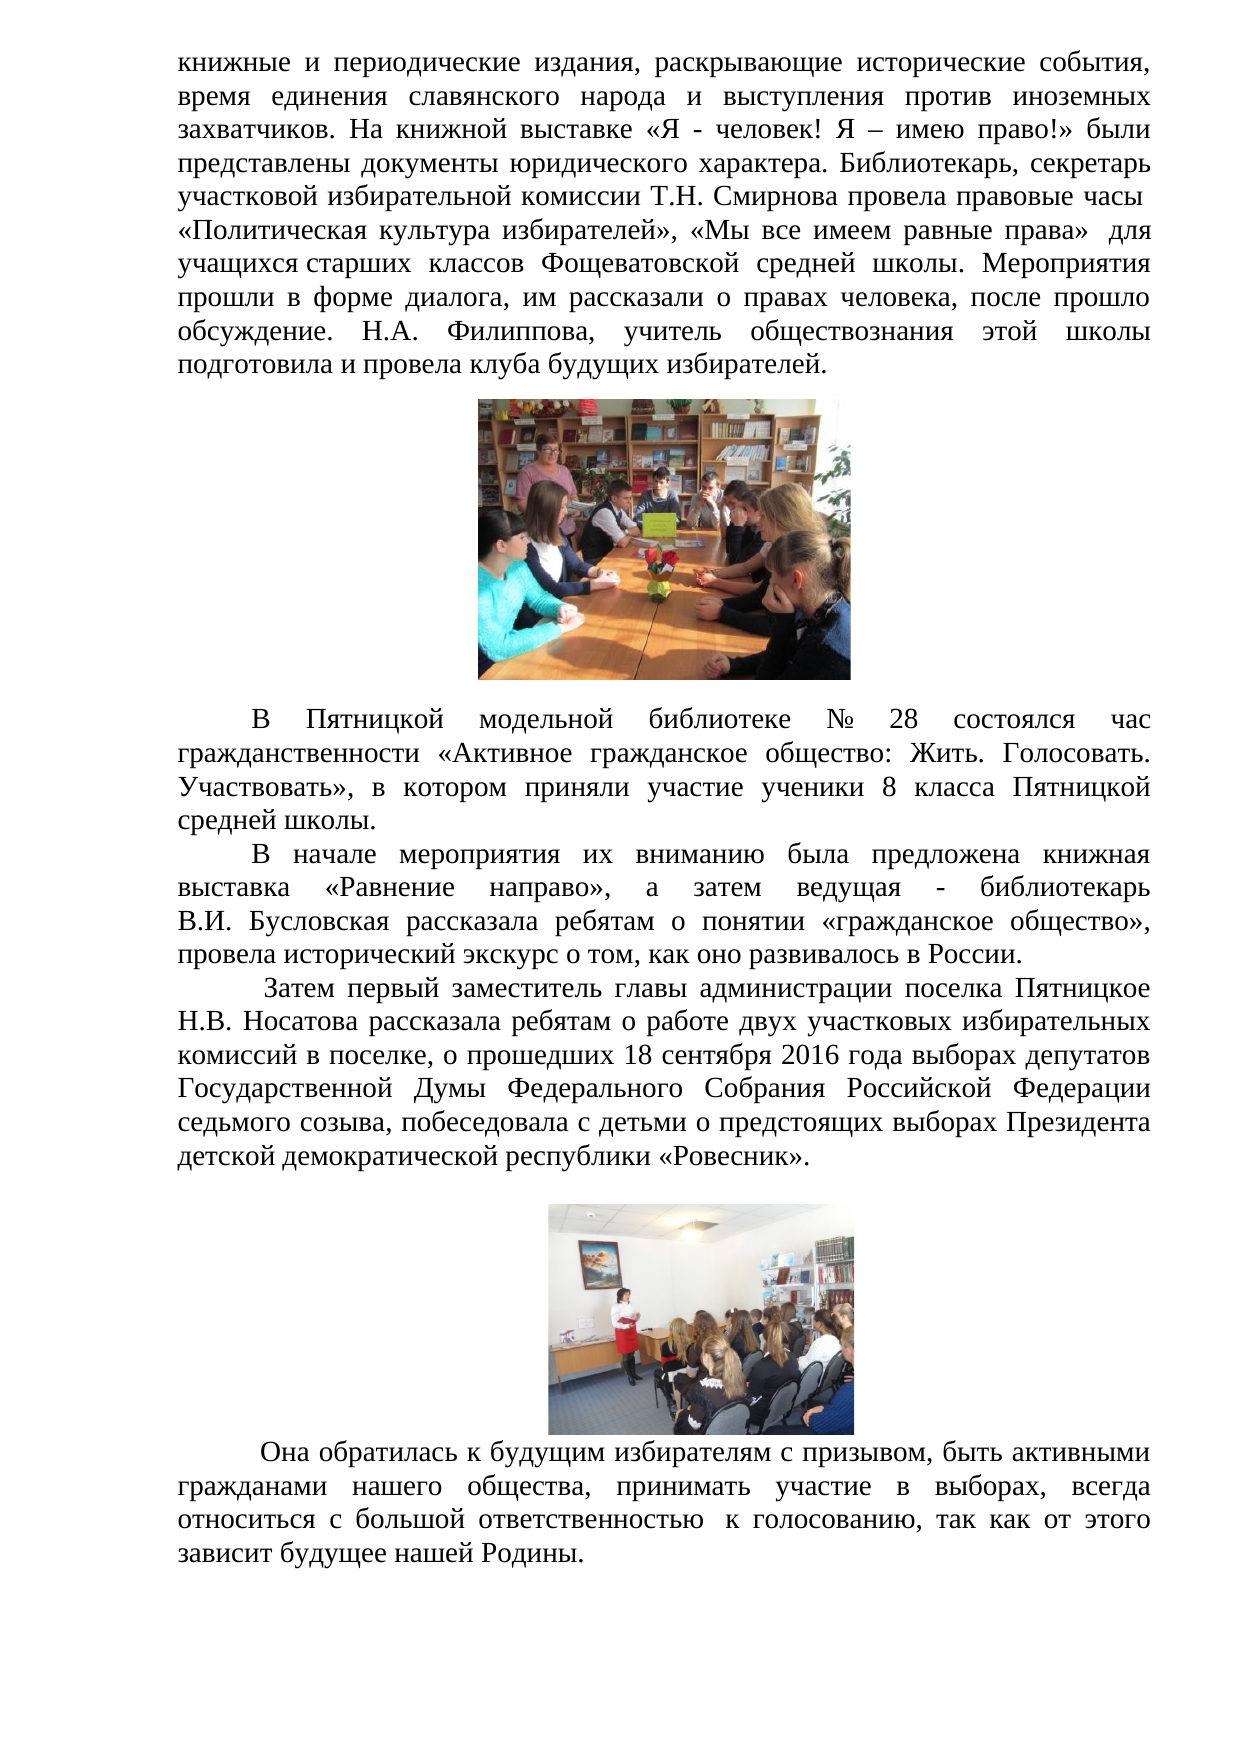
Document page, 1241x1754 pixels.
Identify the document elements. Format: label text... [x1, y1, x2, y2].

text В начале мероприятия их вниманию была предложена книжная выставка «Равнение направо», а затем ведущая - библиотекарь В.И. Бусловская рассказала ребятам о понятии «гражданское общество», провела исторический экскурс о том, как оно развивалось в России. [177, 836, 1152, 970]
picture [548, 1204, 855, 1435]
text В Пятницкой модельной библиотеке № 28 состоялся час гражданственности «Активное гражданское общество: Жить. Голосовать. Участвовать», в котором приняли участие ученики 8 класса Пятницкой средней школы. [177, 702, 1152, 836]
text Она обратилась к будущим избирателям с призывом, быть активными гражданами нашего общества, принимать участие в выборах, всегда относиться с большой ответственностью к голосованию, так как от этого зависит будущее нашей Родины. [177, 1434, 1152, 1568]
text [177, 44, 1152, 380]
picture [478, 399, 851, 680]
text Затем первый заместитель главы администрации поселка Пятницкое Н.В. Носатова рассказала ребятам о работе двух участковых избирательных комиссий в поселке, о прошедших 18 сентября 2016 года выборах депутатов Государственной Думы Федерального Собрания Российской Федерации седьмого созыва, побеседовала с детьми о предстоящих выборах Президента детской демократической республики «Ровесник». [177, 970, 1152, 1171]
